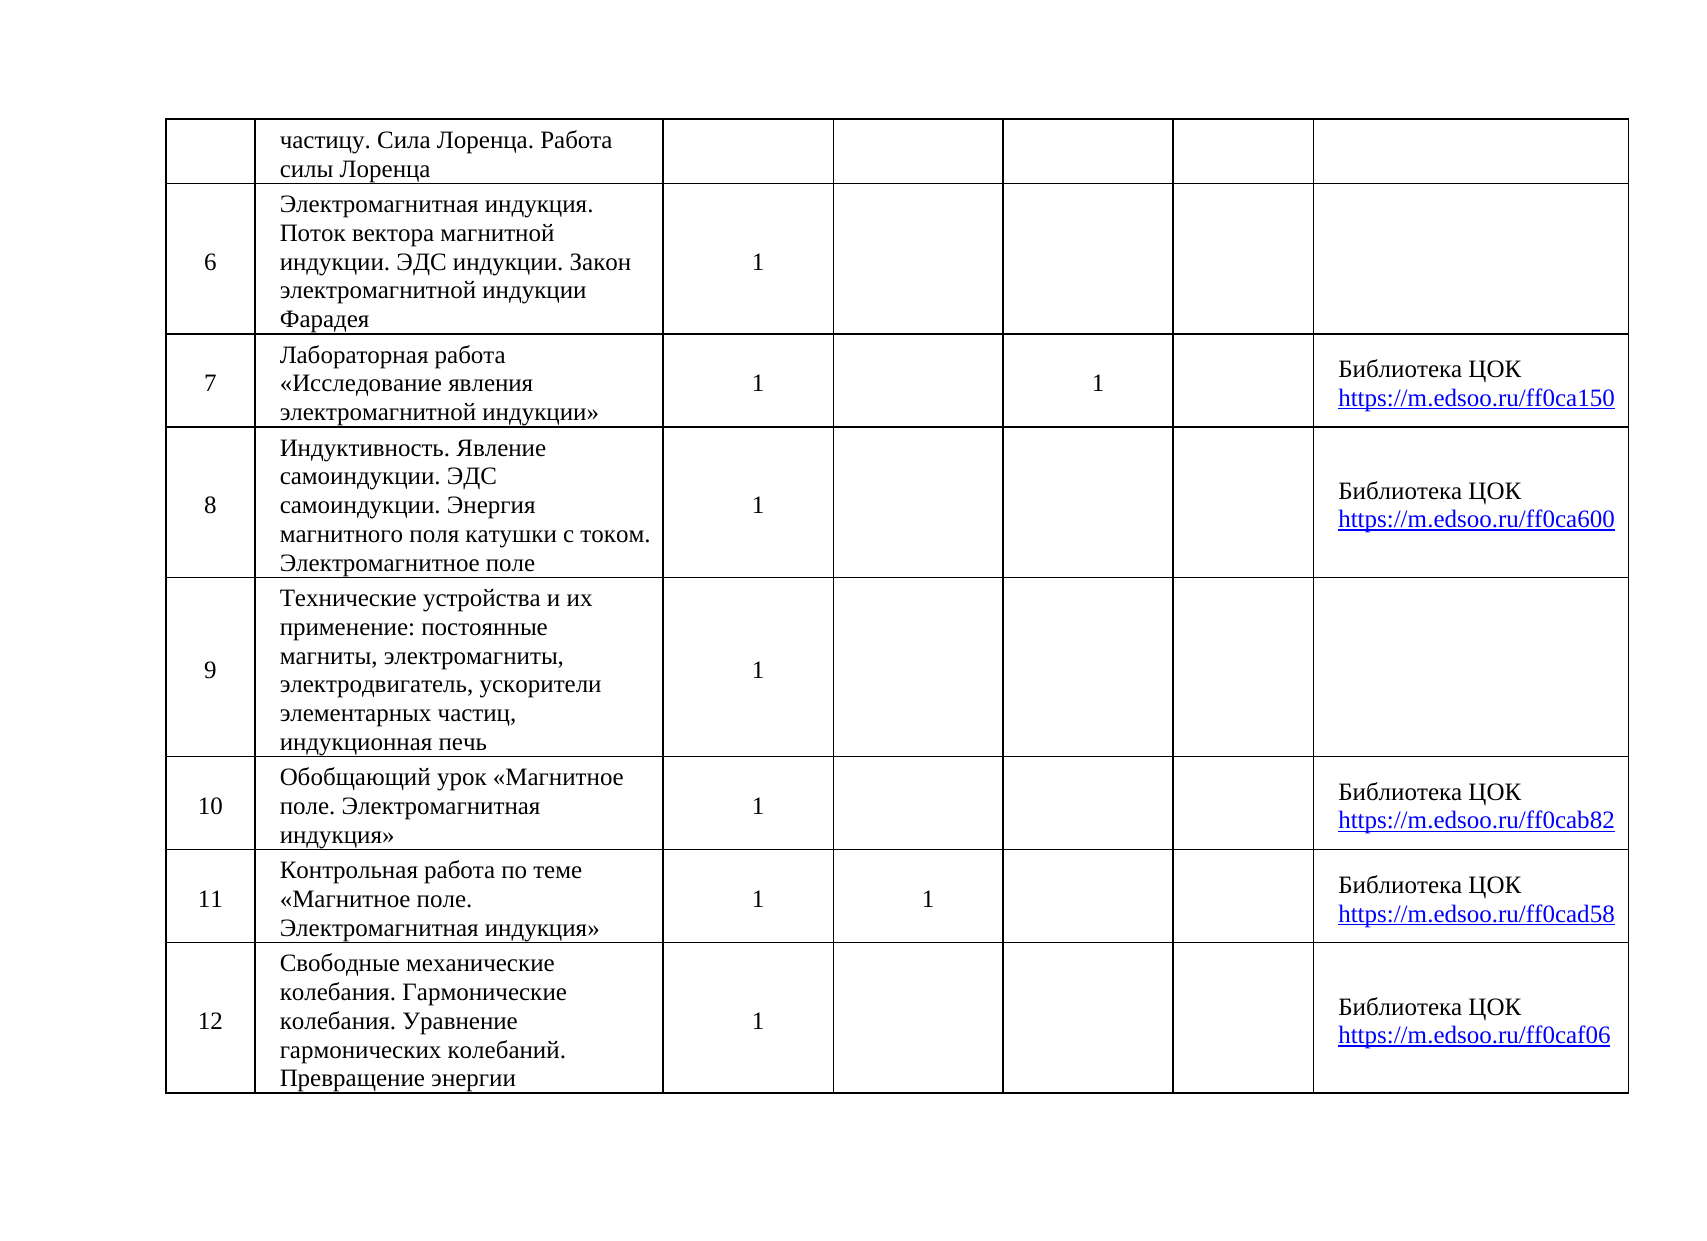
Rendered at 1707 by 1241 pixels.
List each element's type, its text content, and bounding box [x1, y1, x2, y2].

table_cell [1004, 578, 1172, 756]
table_cell [834, 335, 1002, 426]
table_cell [1004, 120, 1172, 182]
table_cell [1314, 120, 1628, 182]
table_cell [1174, 850, 1313, 942]
table_cell 10 [167, 757, 254, 849]
table_cell 1 [1004, 335, 1172, 426]
table_cell 1 [664, 335, 833, 426]
table_cell Библиотека ЦОК https://m.edsoo.ru/ff0caf06 [1314, 943, 1628, 1092]
table_cell [1314, 184, 1628, 333]
table_cell 1 [664, 850, 833, 942]
table_cell Лабораторная работа «Исследование явления электромагнитной индукции» [256, 335, 662, 426]
table_cell [1314, 578, 1628, 756]
table_cell [834, 428, 1002, 576]
table_cell [1004, 428, 1172, 576]
table_cell 1 [664, 757, 833, 849]
table_cell [1174, 184, 1313, 333]
table_cell [1174, 757, 1313, 849]
table_cell Библиотека ЦОК https://m.edsoo.ru/ff0cad58 [1314, 850, 1628, 942]
table_cell [1174, 335, 1313, 426]
table_cell [1174, 120, 1313, 182]
table_cell Электромагнитная индукция. Поток вектора магнитной индукции. ЭДС индукции. Закон электромагнитной индукции Фарадея [256, 184, 662, 333]
table_cell 12 [167, 943, 254, 1092]
table_cell [834, 578, 1002, 756]
table_cell 9 [167, 578, 254, 756]
table_cell [1174, 578, 1313, 756]
table_cell 7 [167, 335, 254, 426]
table_cell 6 [167, 184, 254, 333]
table_cell 1 [834, 850, 1002, 942]
table_cell 11 [167, 850, 254, 942]
table_cell Контрольная работа по теме «Магнитное поле. Электромагнитная индукция» [256, 850, 662, 942]
table_cell Технические устройства и их применение: постоянные магниты, электромагниты, электродвигатель, ускорители элементарных частиц, индукционная печь [256, 578, 662, 756]
table_cell [834, 184, 1002, 333]
table_cell 1 [664, 428, 833, 576]
table_cell 8 [167, 428, 254, 576]
table_cell [1004, 943, 1172, 1092]
table_cell [834, 757, 1002, 849]
table_cell [1174, 428, 1313, 576]
table_cell 1 [664, 120, 833, 182]
table_cell [1004, 184, 1172, 333]
table_cell Обобщающий урок «Магнитное поле. Электромагнитная индукция» [256, 757, 662, 849]
table_cell Библиотека ЦОК https://m.edsoo.ru/ff0cab82 [1314, 757, 1628, 849]
table_cell 1 [664, 943, 833, 1092]
table_cell [1004, 850, 1172, 942]
table_cell [1174, 943, 1313, 1092]
table_cell 5 [167, 120, 254, 182]
table_cell Индуктивность. Явление самоиндукции. ЭДС самоиндукции. Энергия магнитного поля катушки с током. Электромагнитное поле [256, 428, 662, 576]
table_cell Библиотека ЦОК https://m.edsoo.ru/ff0ca600 [1314, 428, 1628, 576]
table_cell [834, 120, 1002, 182]
table_cell [1004, 757, 1172, 849]
table_cell 1 [664, 578, 833, 756]
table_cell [256, 120, 662, 182]
table_cell Библиотека ЦОК https://m.edsoo.ru/ff0ca150 [1314, 335, 1628, 426]
table_cell [834, 943, 1002, 1092]
table_cell Свободные механические колебания. Гармонические колебания. Уравнение гармонических колебаний. Превращение энергии [256, 943, 662, 1092]
table_cell 1 [664, 184, 833, 333]
